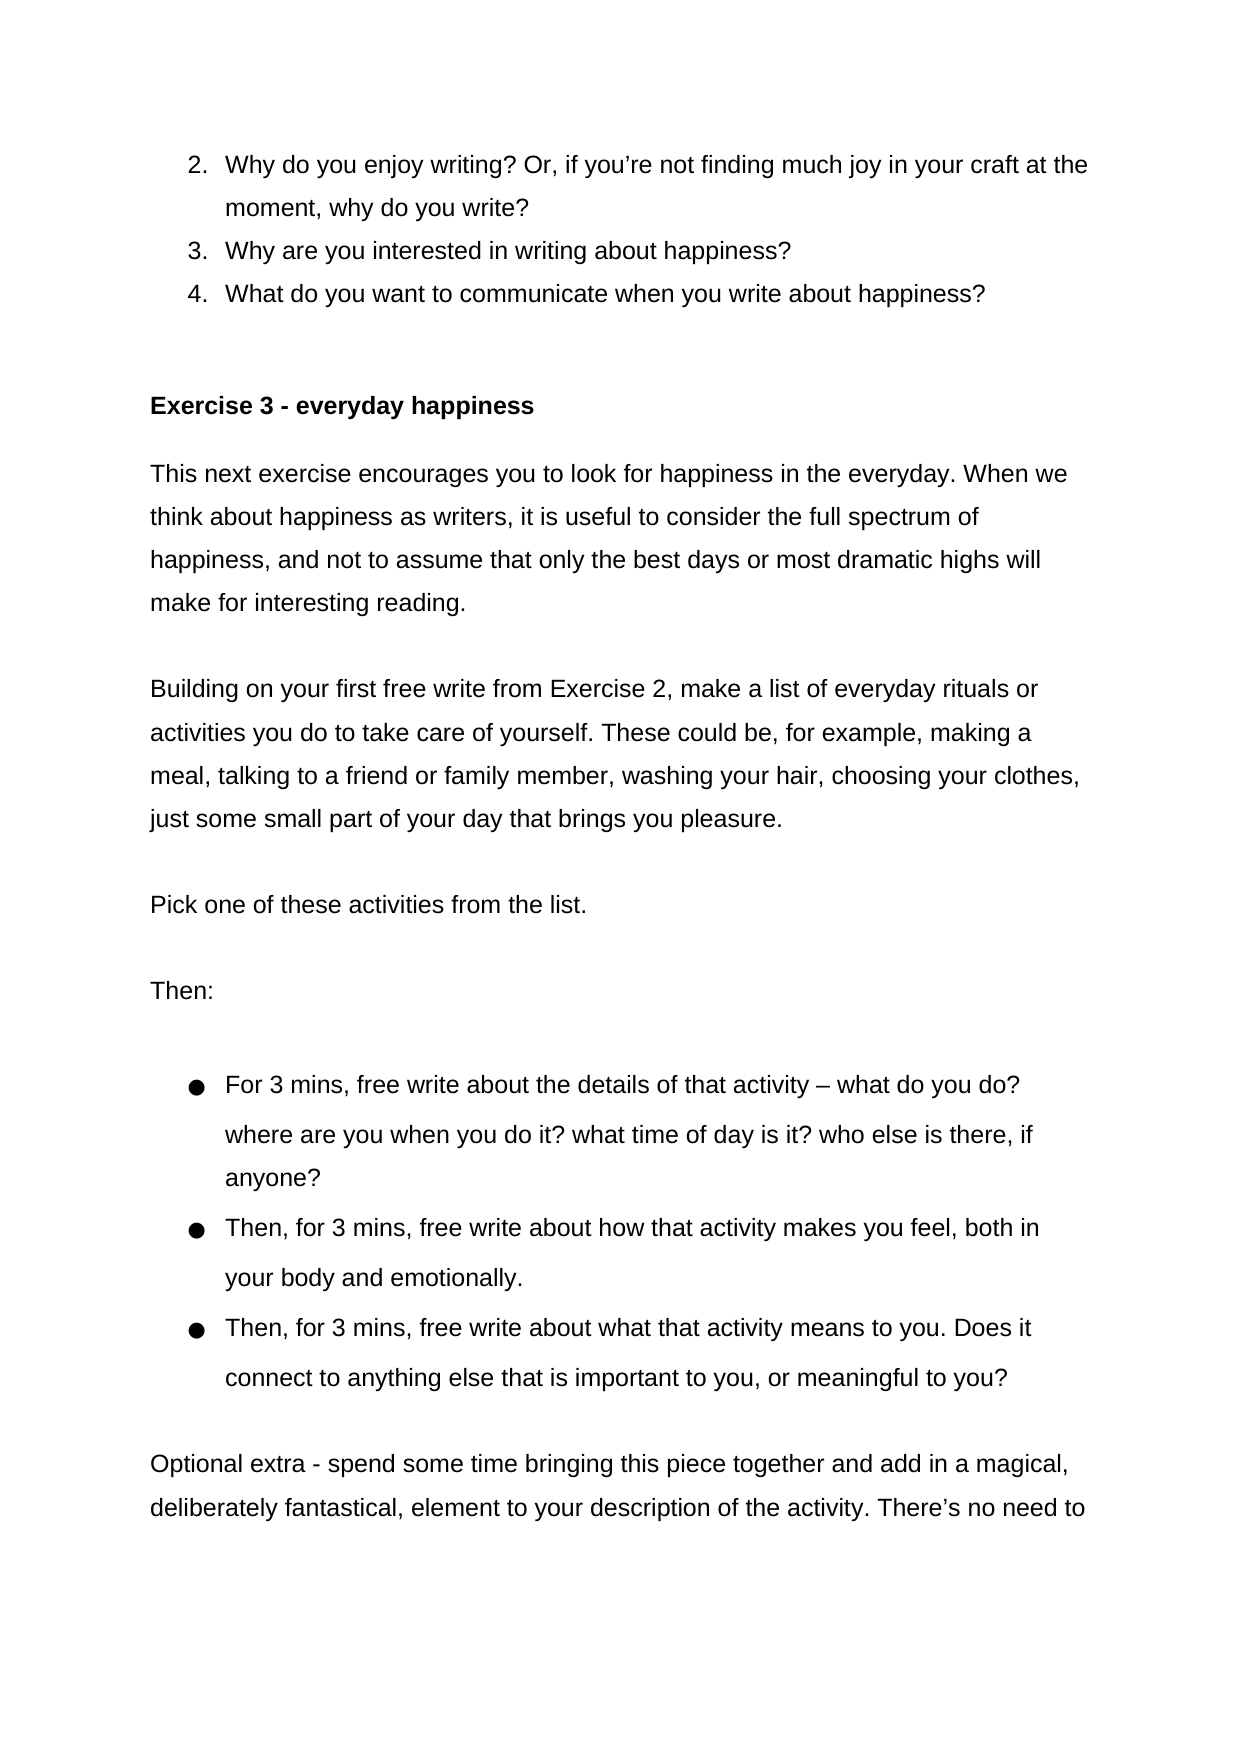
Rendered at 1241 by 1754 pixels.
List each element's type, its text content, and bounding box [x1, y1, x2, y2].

text Pick one of these activities from the list. [150, 890, 1090, 919]
list What do you want to communicate when you write about happiness? [187, 279, 1090, 308]
list For 3 mins, free write about the details of that activity – what do you do? where are you when you do it? what time of day is it? who else is there, if anyone? [187, 1062, 1090, 1191]
text This next exercise encourages you to look for happiness in the everyday. When we think about happiness as writers, it is useful to consider the full spectrum of happiness, and not to assume that only the best days or most dramatic highs will make for interesting reading. [150, 459, 1090, 617]
list Then, for 3 mins, free write about what that activity means to you. Does it connect to anything else that is important to you, or meaningful to you? [187, 1306, 1090, 1392]
text Exercise 3 - everyday happiness [150, 391, 1090, 419]
text Then: [150, 976, 1090, 1005]
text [150, 1449, 1090, 1521]
list Then, for 3 mins, free write about how that activity makes you feel, both in your body and emotionally. [187, 1206, 1090, 1292]
text Building on your first free write from Exercise 2, make a list of everyday rituals or activities you do to take care of yourself. These could be, for example, making a meal, talking to a friend or family member, washing your hair, choosing your clothes, just some small part of your day that brings you pleasure. [150, 674, 1090, 832]
list Why do you enjoy writing? Or, if you’re not finding much joy in your craft at the moment, why do you write? [187, 150, 1090, 222]
list Why are you interested in writing about happiness? [187, 236, 1090, 265]
